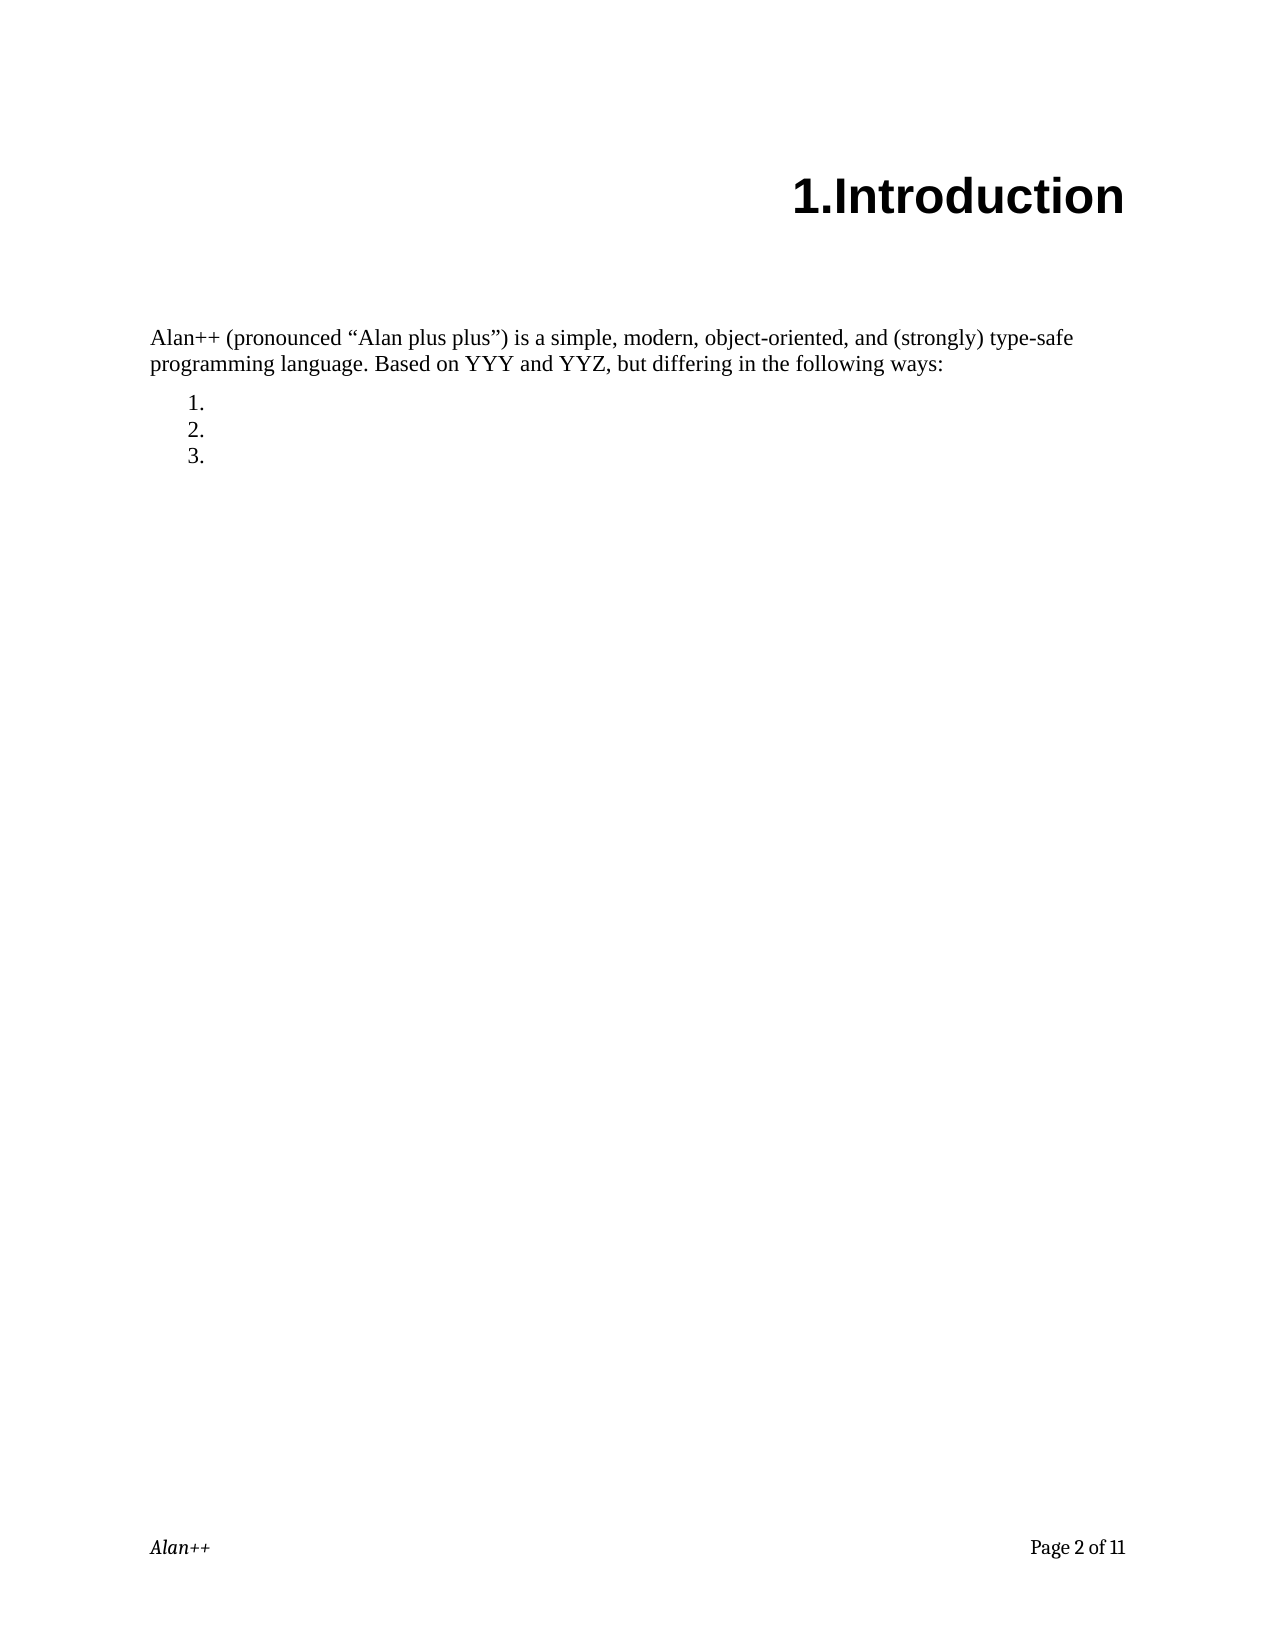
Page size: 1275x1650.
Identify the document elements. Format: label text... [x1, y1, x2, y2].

subtitle Introduction [150, 167, 1125, 224]
text Alan++ (pronounced “Alan plus plus”) is a simple, modern, object-oriented, and (strongly) type-safe programming language. Based on YYY and YYZ, but differing in the following ways: [150, 324, 1125, 377]
